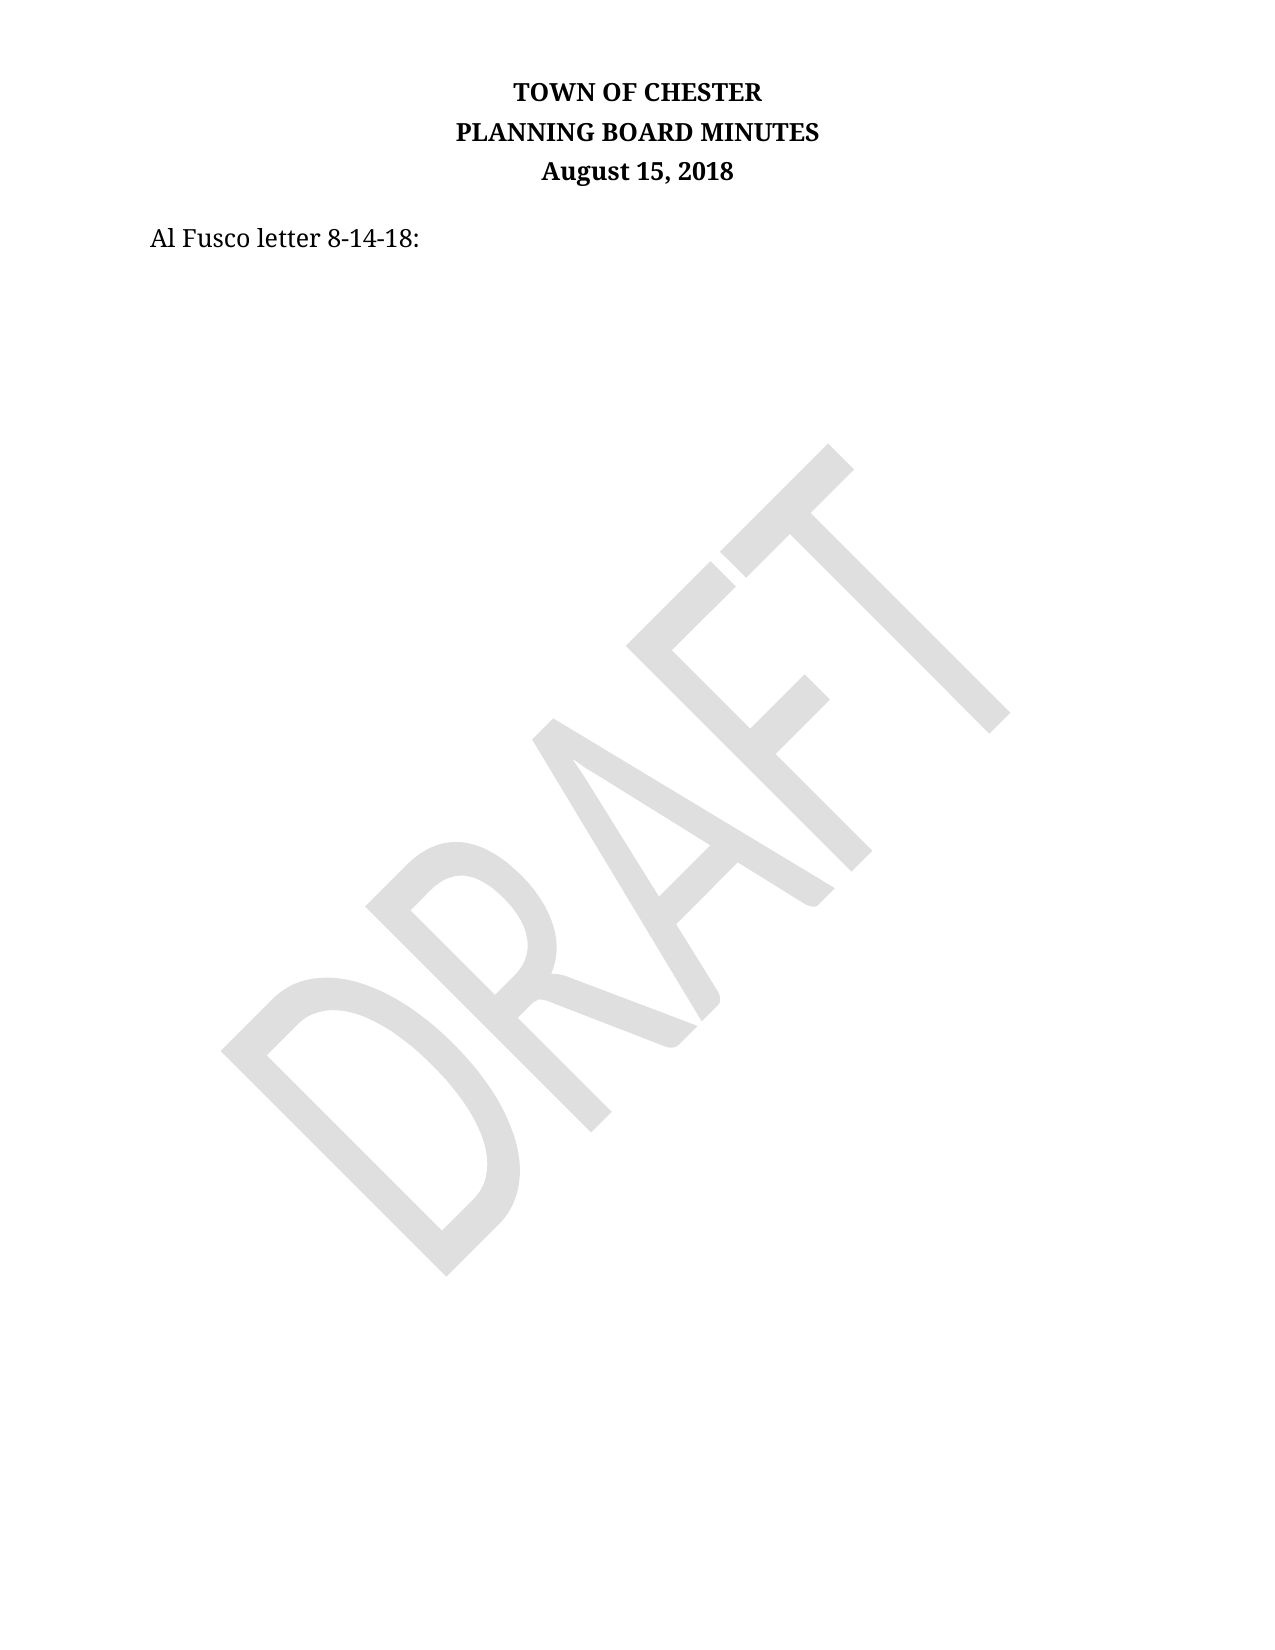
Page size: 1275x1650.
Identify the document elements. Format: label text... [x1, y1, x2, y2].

text Al Fusco letter 8-14-18: [150, 221, 1125, 254]
